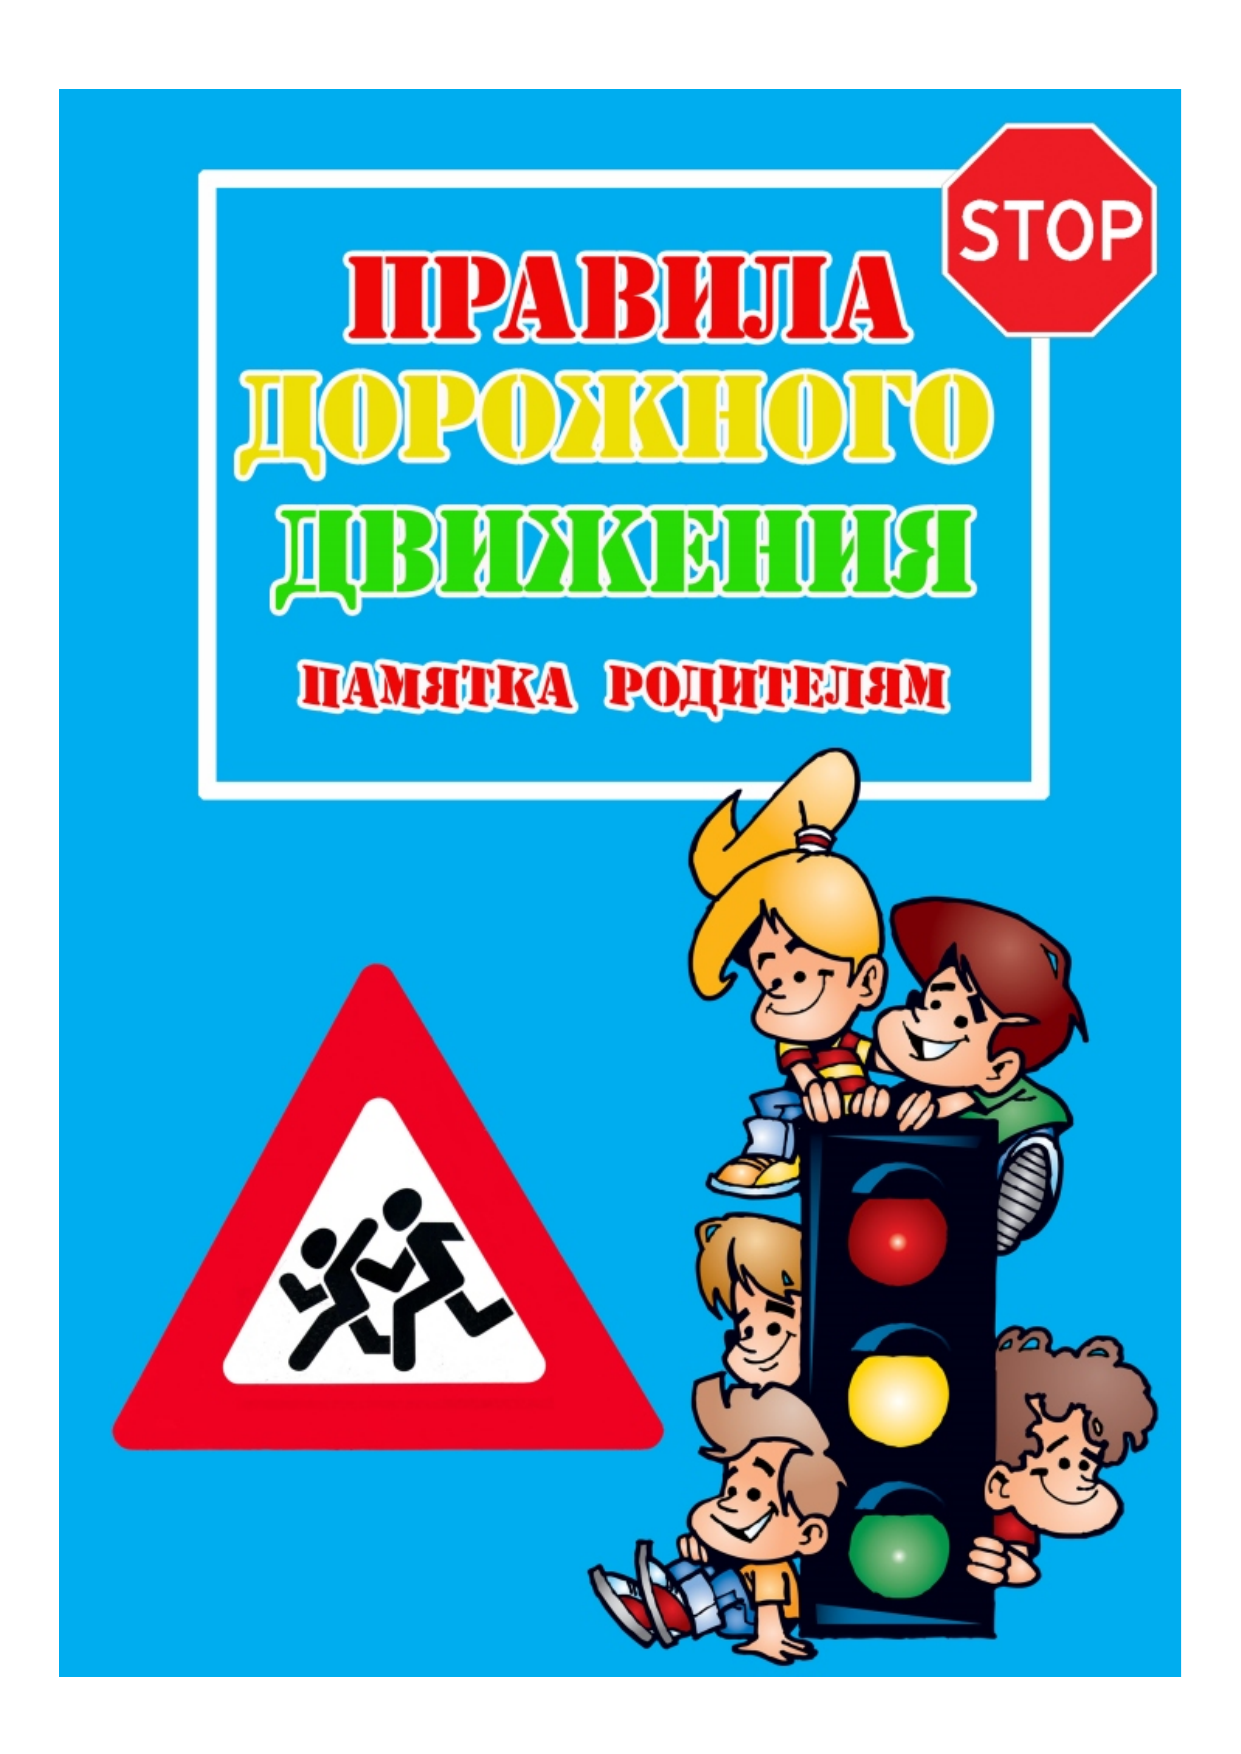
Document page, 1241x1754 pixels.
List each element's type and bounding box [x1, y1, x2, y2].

picture [111, 963, 665, 1451]
picture [198, 122, 1158, 1667]
